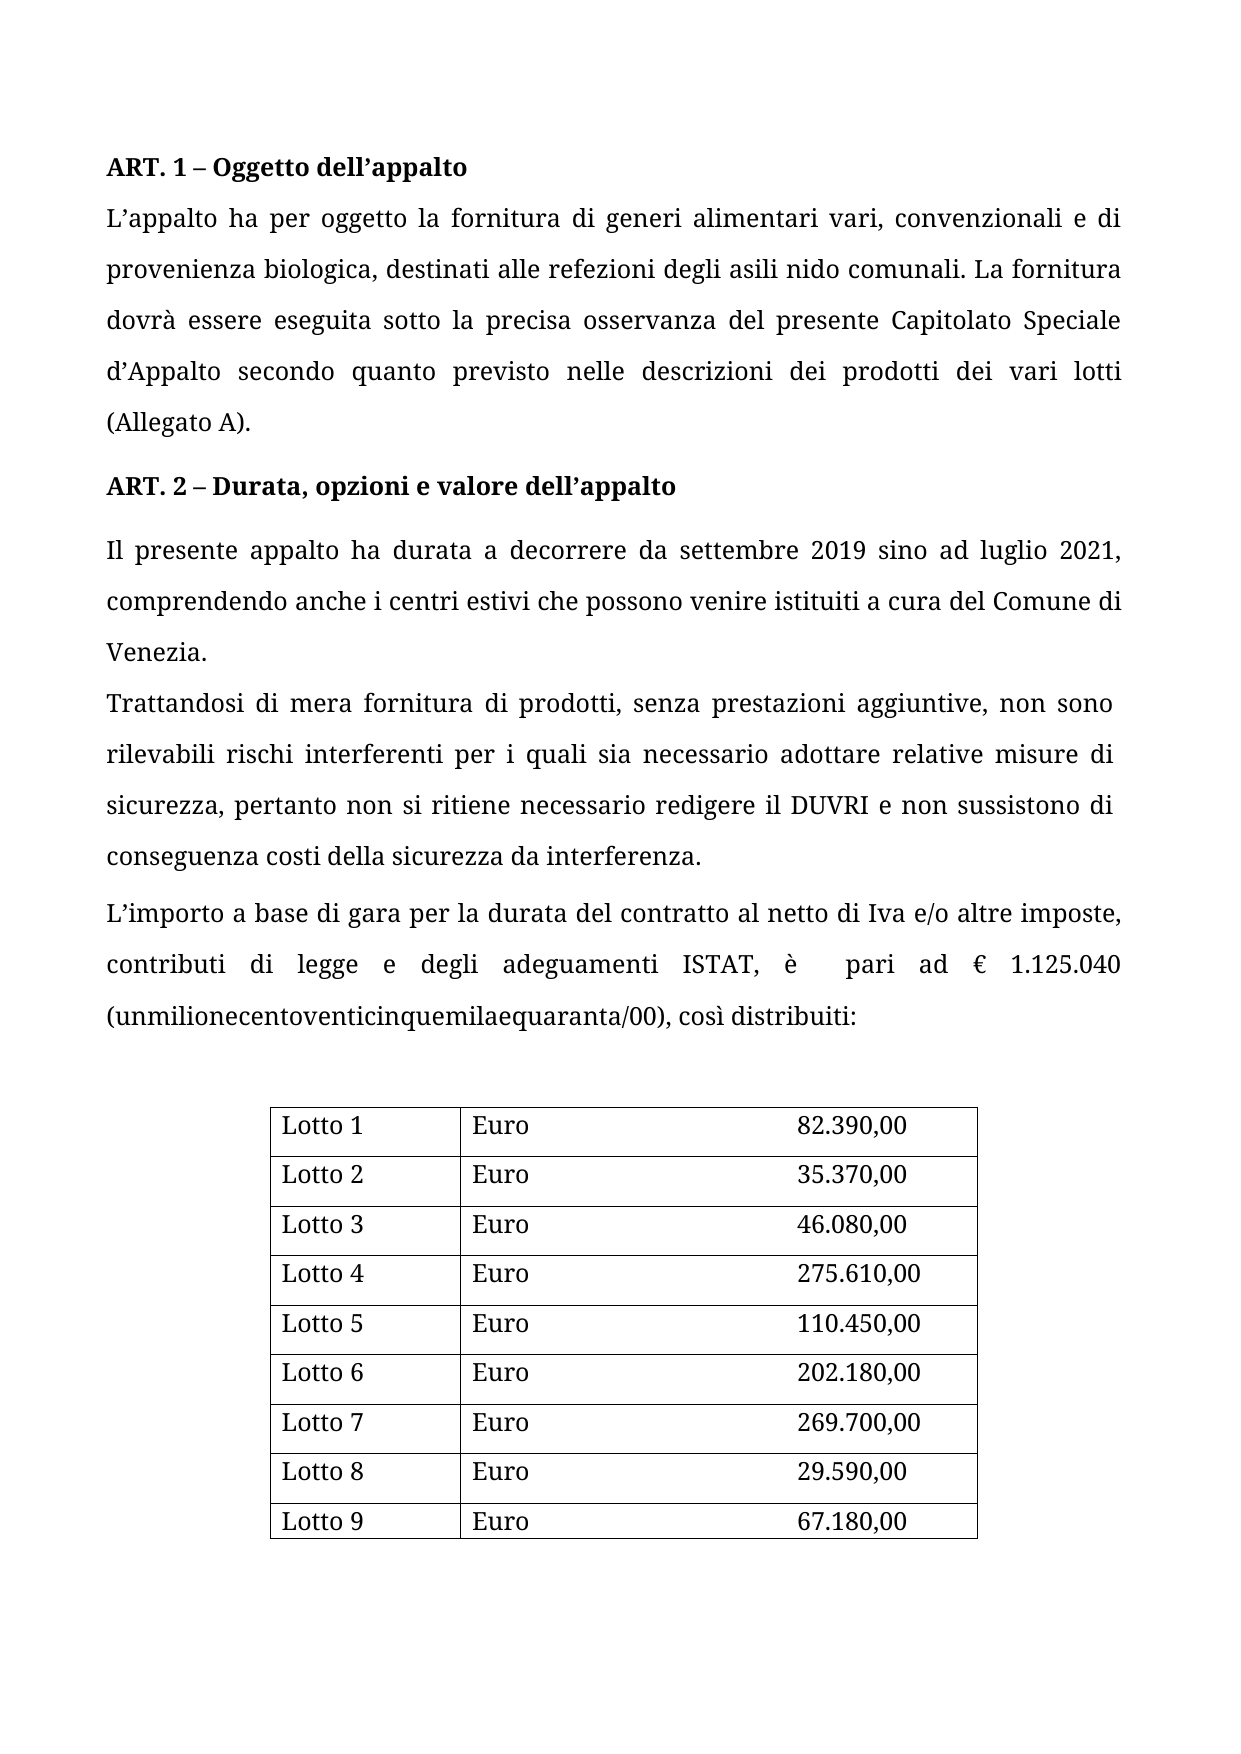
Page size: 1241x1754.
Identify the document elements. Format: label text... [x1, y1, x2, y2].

table_cell Euro [461, 1256, 786, 1304]
table_cell Lotto 6 [271, 1355, 460, 1403]
text Il presente appalto ha durata a decorrere da settembre 2019 sino ad luglio 2021, comprendendo anche i centri estivi che possono venire istituiti a cura del Comune di Venezia. [106, 532, 1123, 669]
table_cell Lotto 4 [271, 1256, 460, 1304]
table_cell 46.080,00 [786, 1207, 977, 1255]
table_cell Lotto 7 [271, 1405, 460, 1453]
text L’importo a base di gara per la durata del contratto al netto di Iva e/o altre imposte, contributi di legge e degli adeguamenti ISTAT, è pari ad € 1.125.040 (unmilionecentoventicinquemilaequaranta/00), così distribuiti: [106, 896, 1123, 1032]
subtitle ART. 1 – Oggetto dell’appalto [106, 149, 1123, 184]
table_cell Lotto 5 [271, 1306, 460, 1354]
table_header Euro [461, 1108, 786, 1156]
text L’appalto ha per oggetto la fornitura di generi alimentari vari, convenzionali e di provenienza biologica, destinati alle refezioni degli asili nido comunali. La fornitura dovrà essere eseguita sotto la precisa osservanza del presente Capitolato Speciale d’Appalto secondo quanto previsto nelle descrizioni dei prodotti dei vari lotti (Allegato A). [106, 201, 1123, 439]
table_header Lotto 1 [271, 1108, 460, 1156]
table_cell Lotto 2 [271, 1157, 460, 1206]
table_cell 67.180,00 [786, 1504, 977, 1538]
table_cell 269.700,00 [786, 1405, 977, 1453]
table_cell Euro [461, 1355, 786, 1403]
table_cell 110.450,00 [786, 1306, 977, 1354]
table_header 82.390,00 [786, 1108, 977, 1156]
table_cell Lotto 3 [271, 1207, 460, 1255]
table_cell Euro [461, 1207, 786, 1255]
table_cell 35.370,00 [786, 1157, 977, 1206]
table_cell 202.180,00 [786, 1355, 977, 1403]
table_cell Euro [461, 1157, 786, 1206]
table_cell 275.610,00 [786, 1256, 977, 1304]
table_cell Euro [461, 1405, 786, 1453]
table_cell Lotto 8 [271, 1454, 460, 1502]
table_cell Lotto 9 [271, 1504, 460, 1538]
table_cell Euro [461, 1504, 786, 1538]
table_cell Euro [461, 1454, 786, 1502]
table_cell Euro [461, 1306, 786, 1354]
table_cell 29.590,00 [786, 1454, 977, 1502]
text Trattandosi di mera fornitura di prodotti, senza prestazioni aggiuntive, non sono rilevabili rischi interferenti per i quali sia necessario adottare relative misure di sicurezza, pertanto non si ritiene necessario redigere il DUVRI e non sussistono di conseguenza costi della sicurezza da interferenza. [106, 686, 1114, 873]
subtitle ART. 2 – Durata, opzioni e valore dell’appalto [106, 468, 1123, 502]
